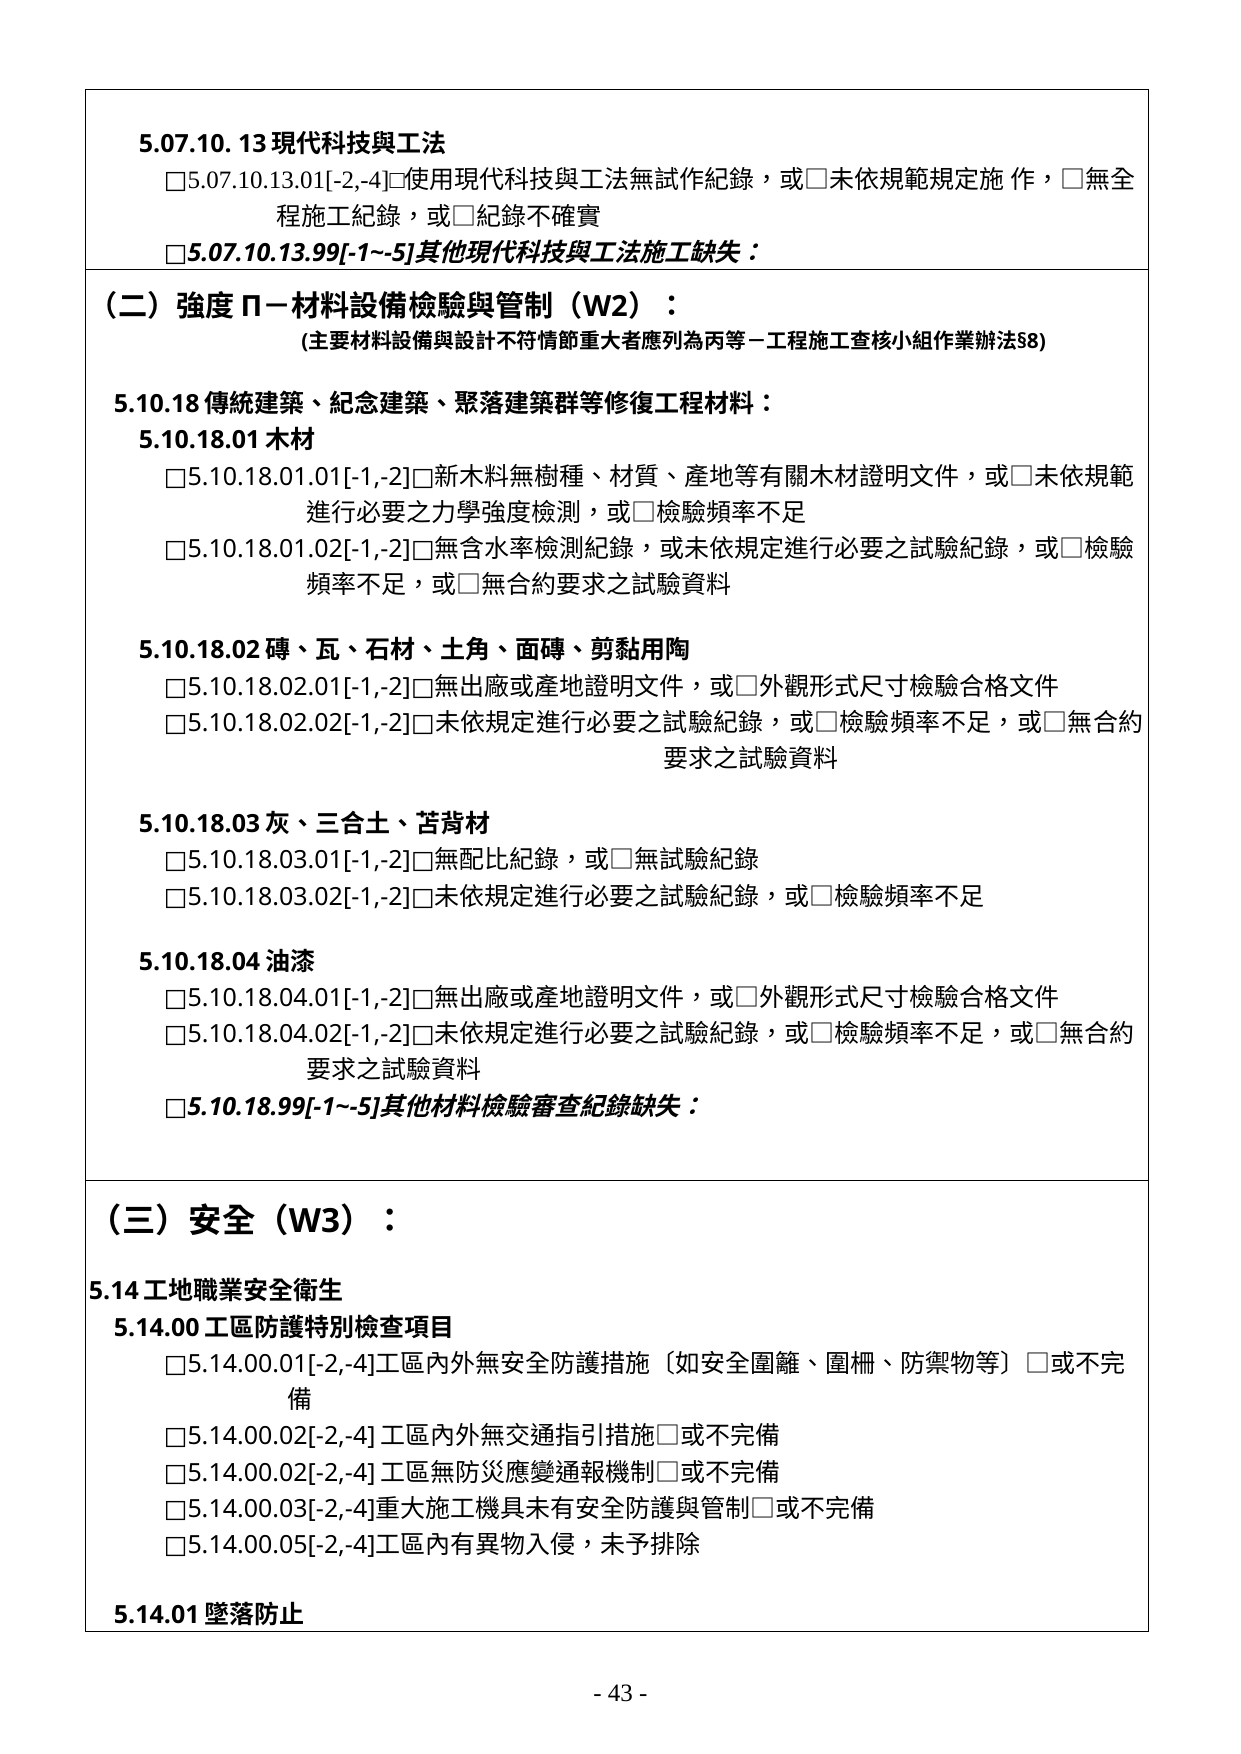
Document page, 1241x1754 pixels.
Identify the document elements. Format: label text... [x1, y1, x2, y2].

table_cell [86, 1181, 1148, 1631]
table_cell （二）強度Π－材料設備檢驗與管制（W2）： (主要材料設備與設計不符情節重大者應列為丙等－工程施工查核小組作業辦法§8) 傳統建築、紀念建築、聚落建築群等修復工程材料： .01木材 □.01.01[-1,-2]□新木料無樹種、材質、產地等有關木材證明文件，或□未依規範 進行必要之力學強度檢測，或□檢驗頻率不足 □.01.02[-1,-2]□無含水率檢測紀錄，或未依規定進行必要之試驗紀錄，或□檢驗 頻率不足，或□無合約要求之試驗資料 .02磚、瓦、石材、土角、面磚、剪黏用陶 □.02.01[-1,-2]□無出廠或產地證明文件，或□外觀形式尺寸檢驗合格文件 □.02.02[-1,-2]□未依規定進行必要之試驗紀錄，或□檢驗頻率不足，或□無合約要求之試驗資料 .03灰、三合土、苫背材 □.03.01[-1,-2]□無配比紀錄，或□無試驗紀錄 □.03.02[-1,-2]□未依規定進行必要之試驗紀錄，或□檢驗頻率不足 .04油漆 □.04.01[-1,-2]□無出廠或產地證明文件，或□外觀形式尺寸檢驗合格文件 □.04.02[-1,-2]□未依規定進行必要之試驗紀錄，或□檢驗頻率不足，或□無合約 要求之試驗資料 □.99[-1~-5]其他材料檢驗審查紀錄缺失： [86, 270, 1148, 1180]
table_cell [86, 90, 1148, 269]
